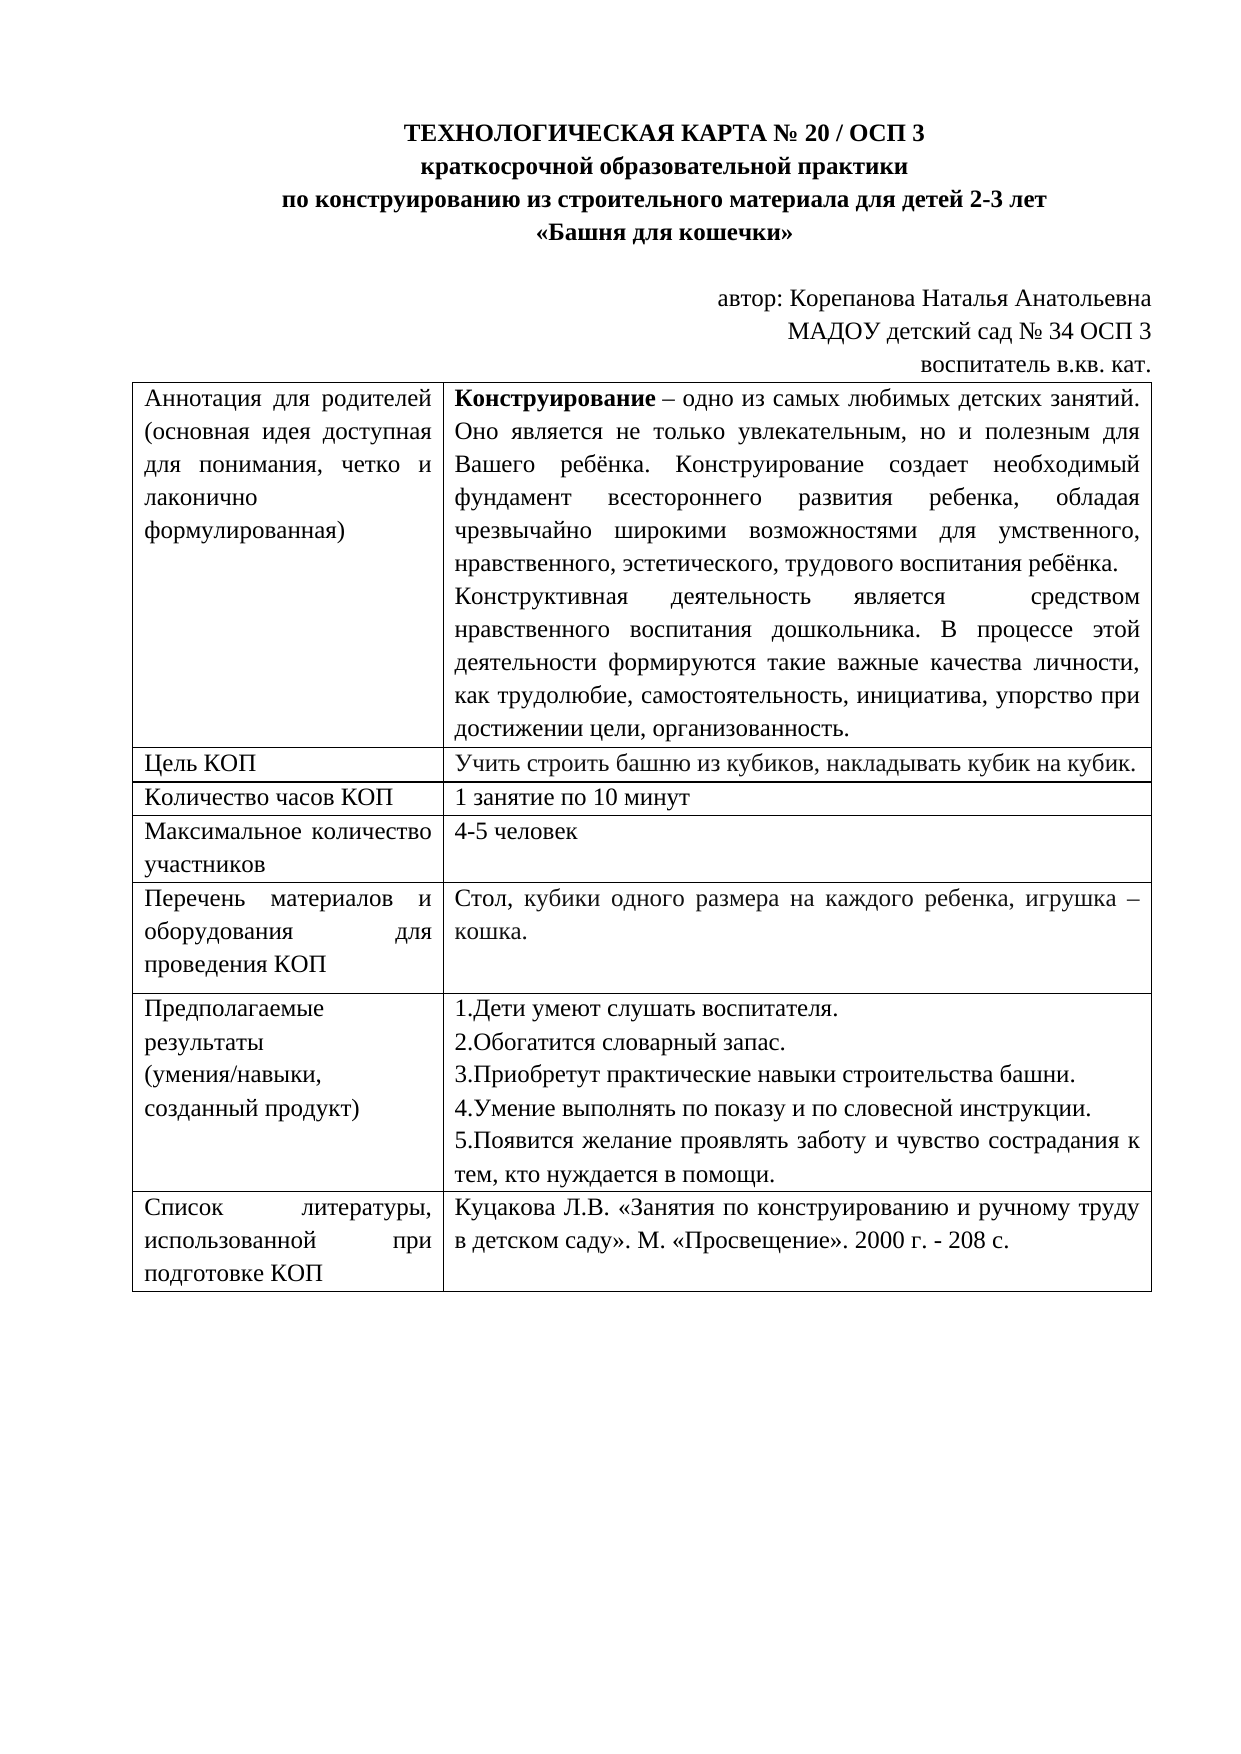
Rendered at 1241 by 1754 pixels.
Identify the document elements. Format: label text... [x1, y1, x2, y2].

table_cell Перечень материалов и оборудования для проведения КОП [133, 883, 443, 992]
table_cell 4-5 человек [444, 816, 1151, 882]
table_cell Учить строить башню из кубиков, накладывать кубик на кубик. [444, 748, 1151, 781]
text воспитатель в.кв. кат. [177, 349, 1152, 378]
table_cell 1.Дети умеют слушать воспитателя. 2.Обогатится словарный запас. 3.Приобретут практические навыки строительства башни. 4.Умение выполнять по показу и по словесной инструкции. 5.Появится желание проявлять заботу и чувство сострадания к тем, кто нуждается в помощи. [444, 994, 1151, 1191]
table_cell Стол, кубики одного размера на каждого ребенка, игрушка – кошка. [444, 883, 1151, 992]
text автор: Корепанова Наталья Анатольевна [177, 283, 1152, 312]
table_cell Цель КОП [133, 748, 443, 781]
table_header Аннотация для родителей (основная идея доступная для понимания, четко и лаконично формулированная) [133, 383, 443, 747]
table_cell Максимальное количество участников [133, 816, 443, 882]
table_header Конструирование – одно из самых любимых детских занятий. Оно является не только увлекательным, но и полезным для Вашего ребёнка. Конструирование создает необходимый фундамент всестороннего развития ребенка, обладая чрезвычайно широкими возможностями для умственного, нравственного, эстетического, трудового воспитания ребёнка. Конструктивная деятельность является средством нравственного воспитания дошкольника. В процессе этой деятельности формируются такие важные качества личности, как трудолюбие, самостоятельность, инициатива, упорство при достижении цели, организованность. [444, 383, 1151, 747]
table_cell 1 занятие по 10 минут [444, 783, 1151, 815]
text МАДОУ детский сад № 34 ОСП 3 [177, 316, 1152, 345]
text ТЕХНОЛОГИЧЕСКАЯ КАРТА № 20 / ОСП 3 [177, 118, 1152, 147]
text «Башня для кошечки» [177, 217, 1152, 246]
text краткосрочной образовательной практики [177, 151, 1152, 180]
table_cell Количество часов КОП [133, 783, 443, 815]
table_cell Куцакова Л.В. «Занятия по конструированию и ручному труду в детском саду». М. «Просвещение». 2000 г. - 208 с. [444, 1192, 1151, 1291]
table_cell Предполагаемые результаты (умения/навыки, созданный продукт) [133, 994, 443, 1191]
text по конструированию из строительного материала для детей 2-3 лет [177, 184, 1152, 213]
table_cell Список литературы, использованной при подготовке КОП [133, 1192, 443, 1291]
